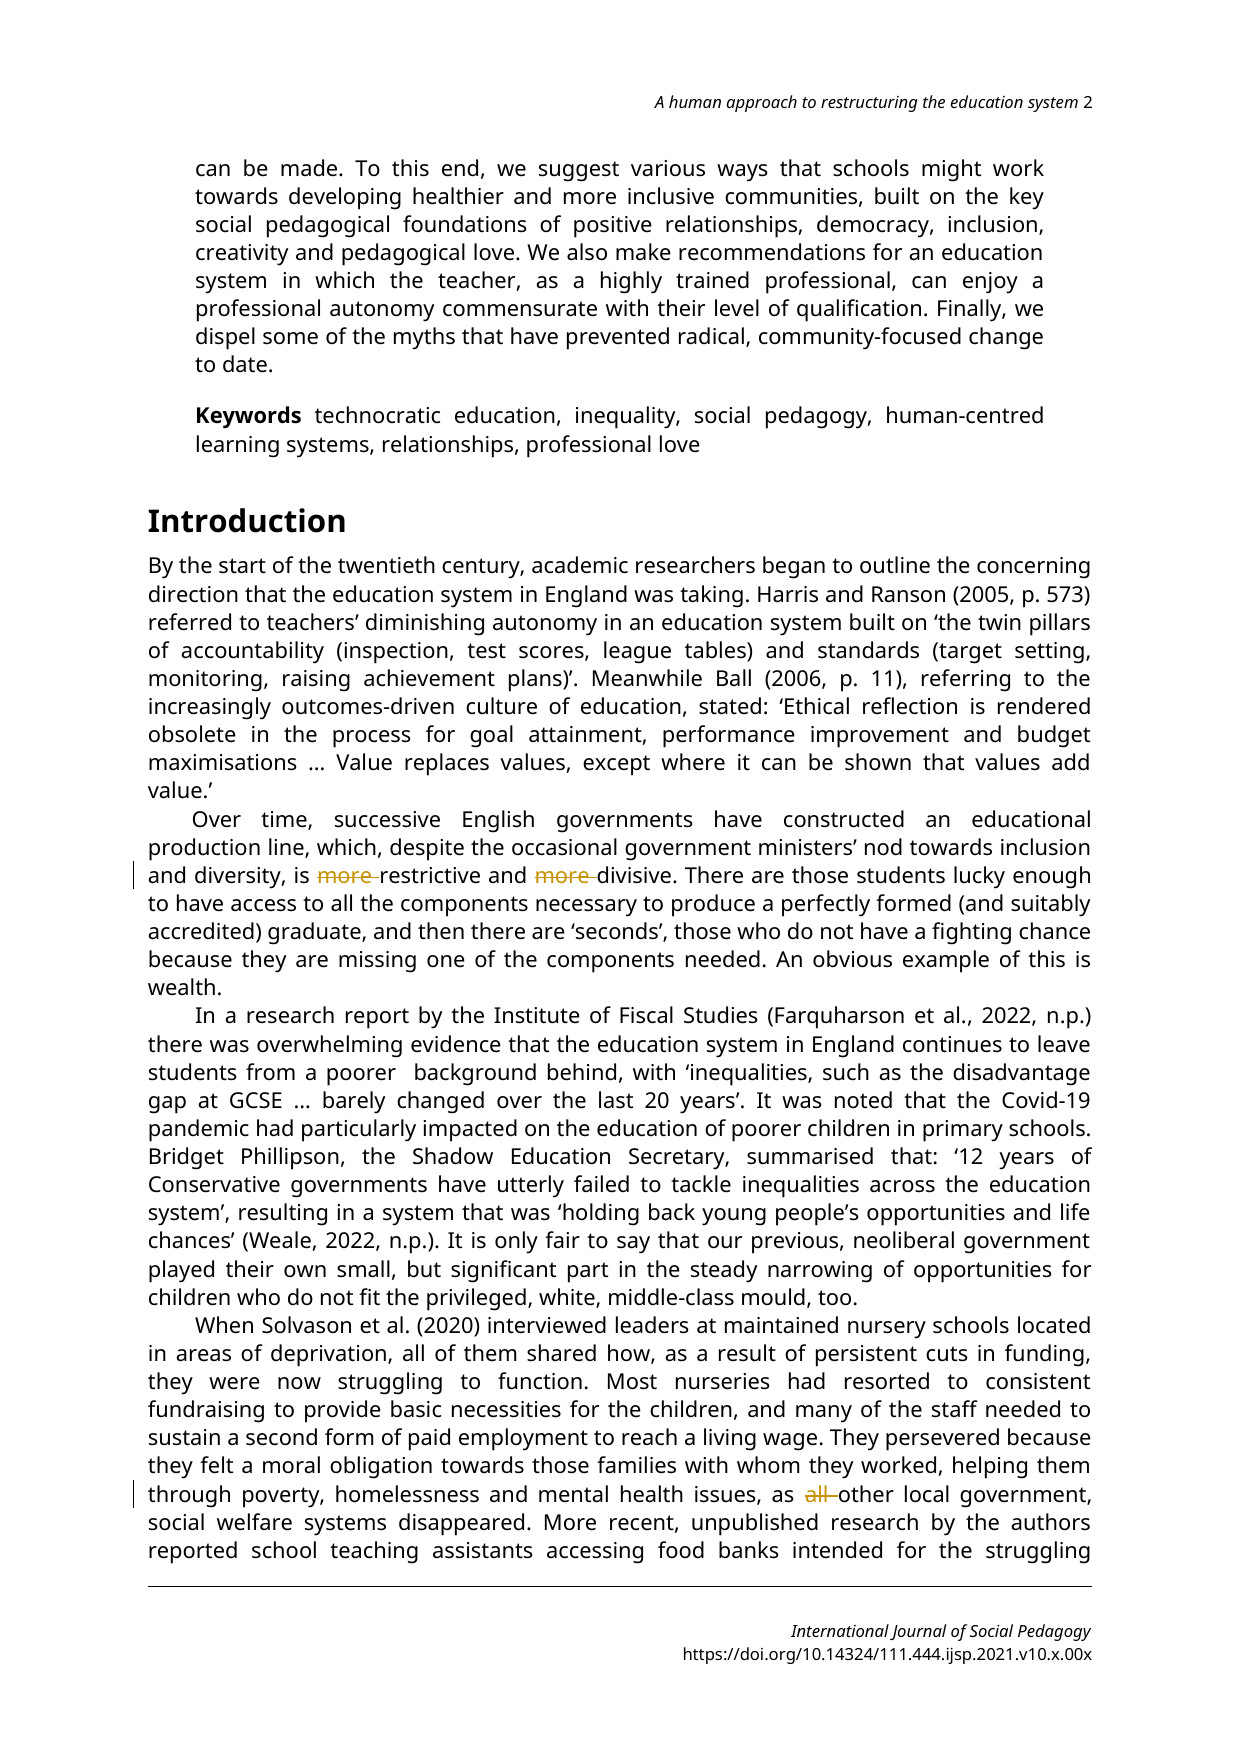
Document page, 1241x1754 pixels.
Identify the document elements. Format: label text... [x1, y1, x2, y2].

subtitle Introduction [148, 508, 1092, 539]
text In a research report by the Institute of Fiscal Studies (Farquharson et al., 2022, n.p.) there was overwhelming evidence that the education system in England continues to leave students from a poorer background behind, with ‘inequalities, such as the disadvantage gap at GCSE … barely changed over the last 20 years’. It was noted that the Covid-19 pandemic had particularly impacted on the education of poorer children in primary schools. Bridget Phillipson, the Shadow Education Secretary, summarised that: ‘12 years of Conservative governments have utterly failed to tackle inequalities across the education system’, resulting in a system that was ‘holding back young people’s opportunities and life chances’ (Weale, 2022, n.p.). It is only fair to say that our previous, neoliberal government played their own small, but significant part in the steady narrowing of opportunities for children who do not fit the privileged, white, middle-class mould, too. [148, 1001, 1092, 1311]
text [195, 153, 1045, 378]
text By the start of the twentieth century, academic researchers began to outline the concerning direction that the education system in England was taking. Harris and Ranson (2005, p. 573) referred to teachers’ diminishing autonomy in an education system built on ‘the twin pillars of accountability (inspection, test scores, league tables) and standards (target setting, monitoring, raising achievement plans)’. Meanwhile Ball (2006, p. 11), referring to the increasingly outcomes-driven culture of education, stated: ‘Ethical reflection is rendered obsolete in the process for goal attainment, performance improvement and budget maximisations … Value replaces values, except where it can be shown that values add value.’ [148, 551, 1092, 804]
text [148, 1311, 1092, 1564]
text Keywords technocratic education, inequality, social pedagogy, human-centred learning systems, relationships, professional love [195, 401, 1045, 458]
text Over time, successive English governments have constructed an educational production line, which, despite the occasional government ministers’ nod towards inclusion and diversity, is restrictive and divisive. There are those students lucky enough to have access to all the components necessary to produce a perfectly formed (and suitably accredited) graduate, and then there are ‘seconds’, those who do not have a fighting chance because they are missing one of the components needed. An obvious example of this is wealth. [148, 804, 1092, 1001]
